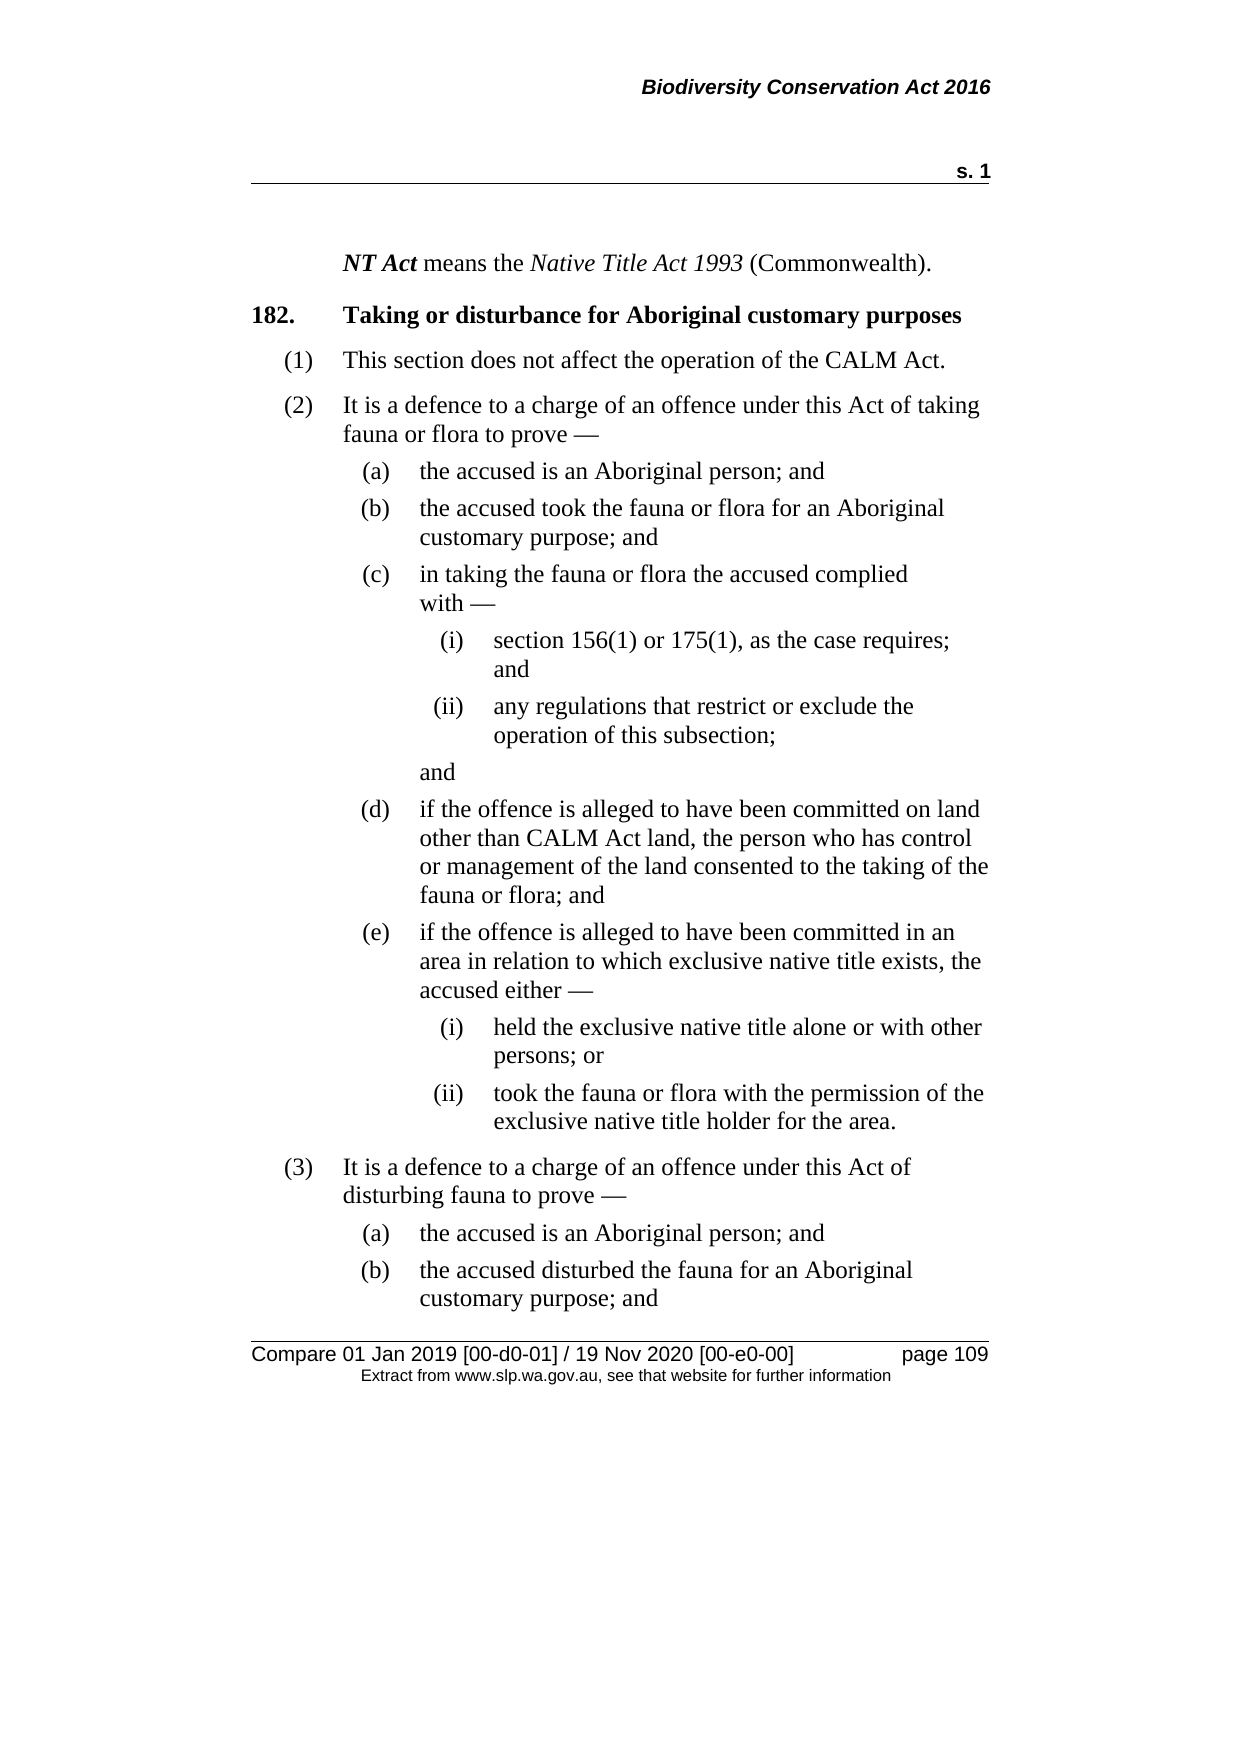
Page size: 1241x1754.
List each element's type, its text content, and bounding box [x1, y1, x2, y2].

text (b) the accused took the fauna or flora for an Aboriginal customary purpose; and [251, 493, 989, 551]
text (2) It is a defence to a charge of an offence under this Act of taking fauna or flora to prove — [251, 391, 989, 448]
text (a) the accused is an Aboriginal person; and [251, 1218, 989, 1246]
subtitle 182. Taking or disturbance for Aboriginal customary purposes [251, 300, 989, 328]
text (e) if the offence is alleged to have been committed in an area in relation to which exclusive native title exists, the accused either — [251, 917, 989, 1003]
text (a) the accused is an Aboriginal person; and [251, 456, 989, 485]
text (ii) any regulations that restrict or exclude the operation of this subsection; [251, 691, 989, 748]
text (ii) took the fauna or flora with the permission of the exclusive native title holder for the area. [251, 1078, 989, 1135]
text NT Act means the Native Title Act 1993 (Commonwealth). [251, 248, 989, 277]
text (3) It is a defence to a charge of an offence under this Act of disturbing fauna to prove — [251, 1152, 989, 1209]
text (b) the accused disturbed the fauna for an Aboriginal customary purpose; and [251, 1255, 989, 1312]
text (i) section 156(1) or 175(1), as the case requires; and [251, 625, 989, 683]
text (i) held the exclusive native title alone or with other persons; or [251, 1012, 989, 1069]
text (d) if the offence is alleged to have been committed on land other than CALM Act land, the person who has control or management of the land consented to the taking of the fauna or flora; and [251, 794, 989, 909]
text and [251, 757, 989, 786]
text (c) in taking the fauna or flora the accused complied with — [251, 559, 989, 617]
text (1) This section does not affect the operation of the CALM Act. [251, 345, 989, 374]
